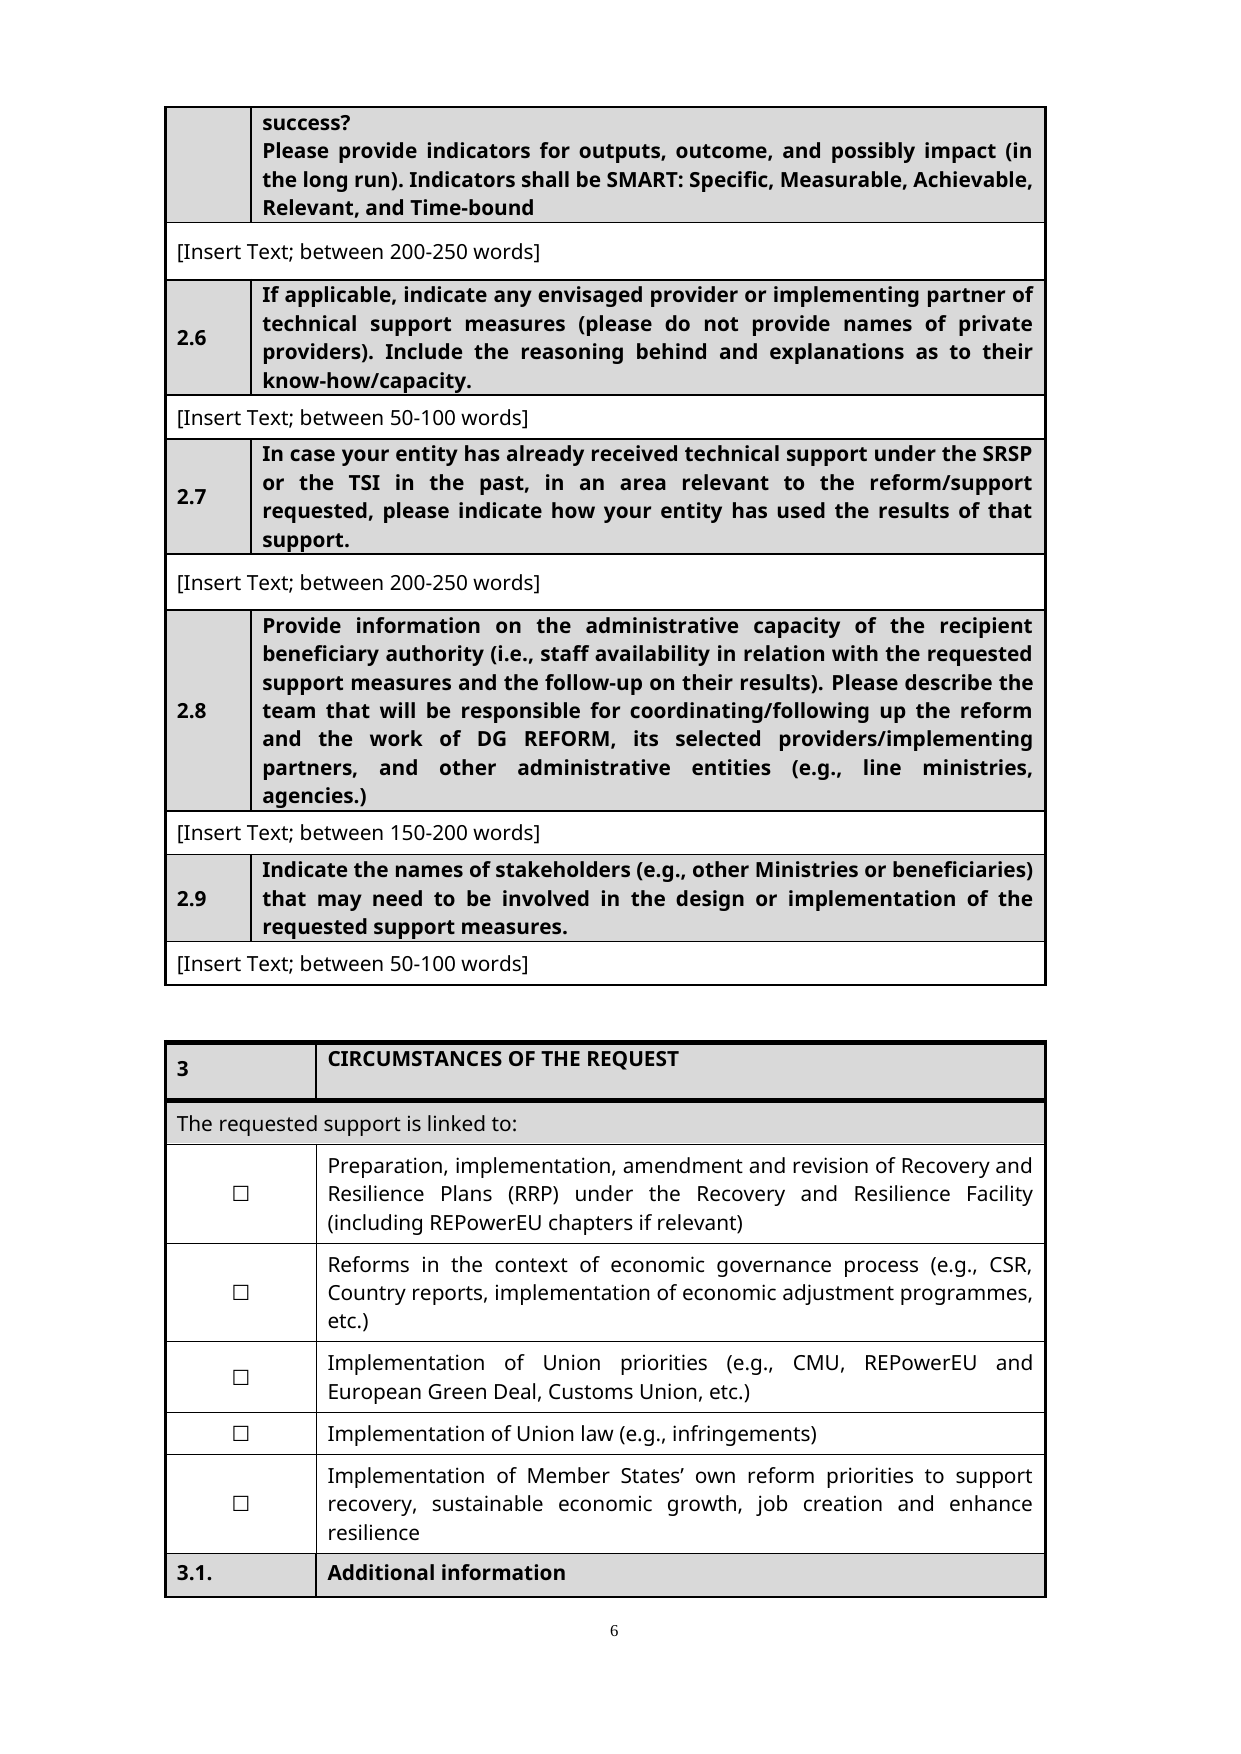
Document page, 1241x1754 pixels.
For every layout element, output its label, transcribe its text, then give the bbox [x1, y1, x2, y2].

table_cell [Insert Text; between 50-100 words] [167, 396, 1044, 438]
table_header CIRCUMSTANCES OF THE REQUEST [317, 1045, 1044, 1098]
table_cell [Insert Text; between 200-250 words] [167, 223, 1044, 279]
table_cell [167, 1413, 316, 1454]
table_cell 2.5 [167, 108, 250, 222]
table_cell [252, 108, 1044, 222]
table_cell [Insert Text; between 150-200 words] [167, 812, 1044, 854]
table_cell [Insert Text; between 200-250 words] [167, 555, 1044, 609]
table_cell Implementation of Union law (e.g., infringements) [317, 1413, 1044, 1454]
table_header 3 [167, 1045, 315, 1098]
table_cell Provide information on the administrative capacity of the recipient beneficiary authority (i.e., staff availability in relation with the requested support measures and the follow-up on their results). Please describe the team that will be responsible for coordinating/following up the reform and the work of DG REFORM, its selected providers/implementing partners, and other administrative entities (e.g., line ministries, agencies.) [252, 611, 1044, 810]
table_cell Indicate the names of stakeholders (e.g., other Ministries or beneficiaries) that may need to be involved in the design or implementation of the requested support measures. [252, 855, 1044, 941]
table_cell Additional information [317, 1554, 1044, 1596]
table_cell [167, 1455, 316, 1552]
table_cell 2.9 [167, 855, 250, 941]
table_cell [167, 1145, 316, 1242]
table_cell 2.7 [167, 440, 250, 553]
table_cell If applicable, indicate any envisaged provider or implementing partner of technical support measures (please do not provide names of private providers). Include the reasoning behind and explanations as to their know-how/capacity. [252, 281, 1044, 394]
table_cell 2.6 [167, 281, 250, 394]
table_cell Implementation of Union priorities (e.g., CMU, REPowerEU and European Green Deal, Customs Union, etc.) [317, 1342, 1044, 1412]
table_cell 2.8 [167, 611, 250, 810]
table_cell Preparation, implementation, amendment and revision of Recovery and Resilience Plans (RRP) under the Recovery and Resilience Facility (including REPowerEU chapters if relevant) [317, 1145, 1044, 1242]
table_cell 3.1. [167, 1554, 315, 1596]
table_cell [Insert Text; between 50-100 words] [167, 942, 1044, 984]
table_cell The requested support is linked to: [167, 1103, 1044, 1143]
table_cell In case your entity has already received technical support under the SRSP or the TSI in the past, in an area relevant to the reform/support requested, please indicate how your entity has used the results of that support. [252, 440, 1044, 553]
table_cell [167, 1244, 316, 1341]
table_cell Reforms in the context of economic governance process (e.g., CSR, Country reports, implementation of economic adjustment programmes, etc.) [317, 1244, 1044, 1341]
table_cell Implementation of Member States’ own reform priorities to support recovery, sustainable economic growth, job creation and enhance resilience [317, 1455, 1044, 1552]
table_cell [167, 1342, 316, 1412]
